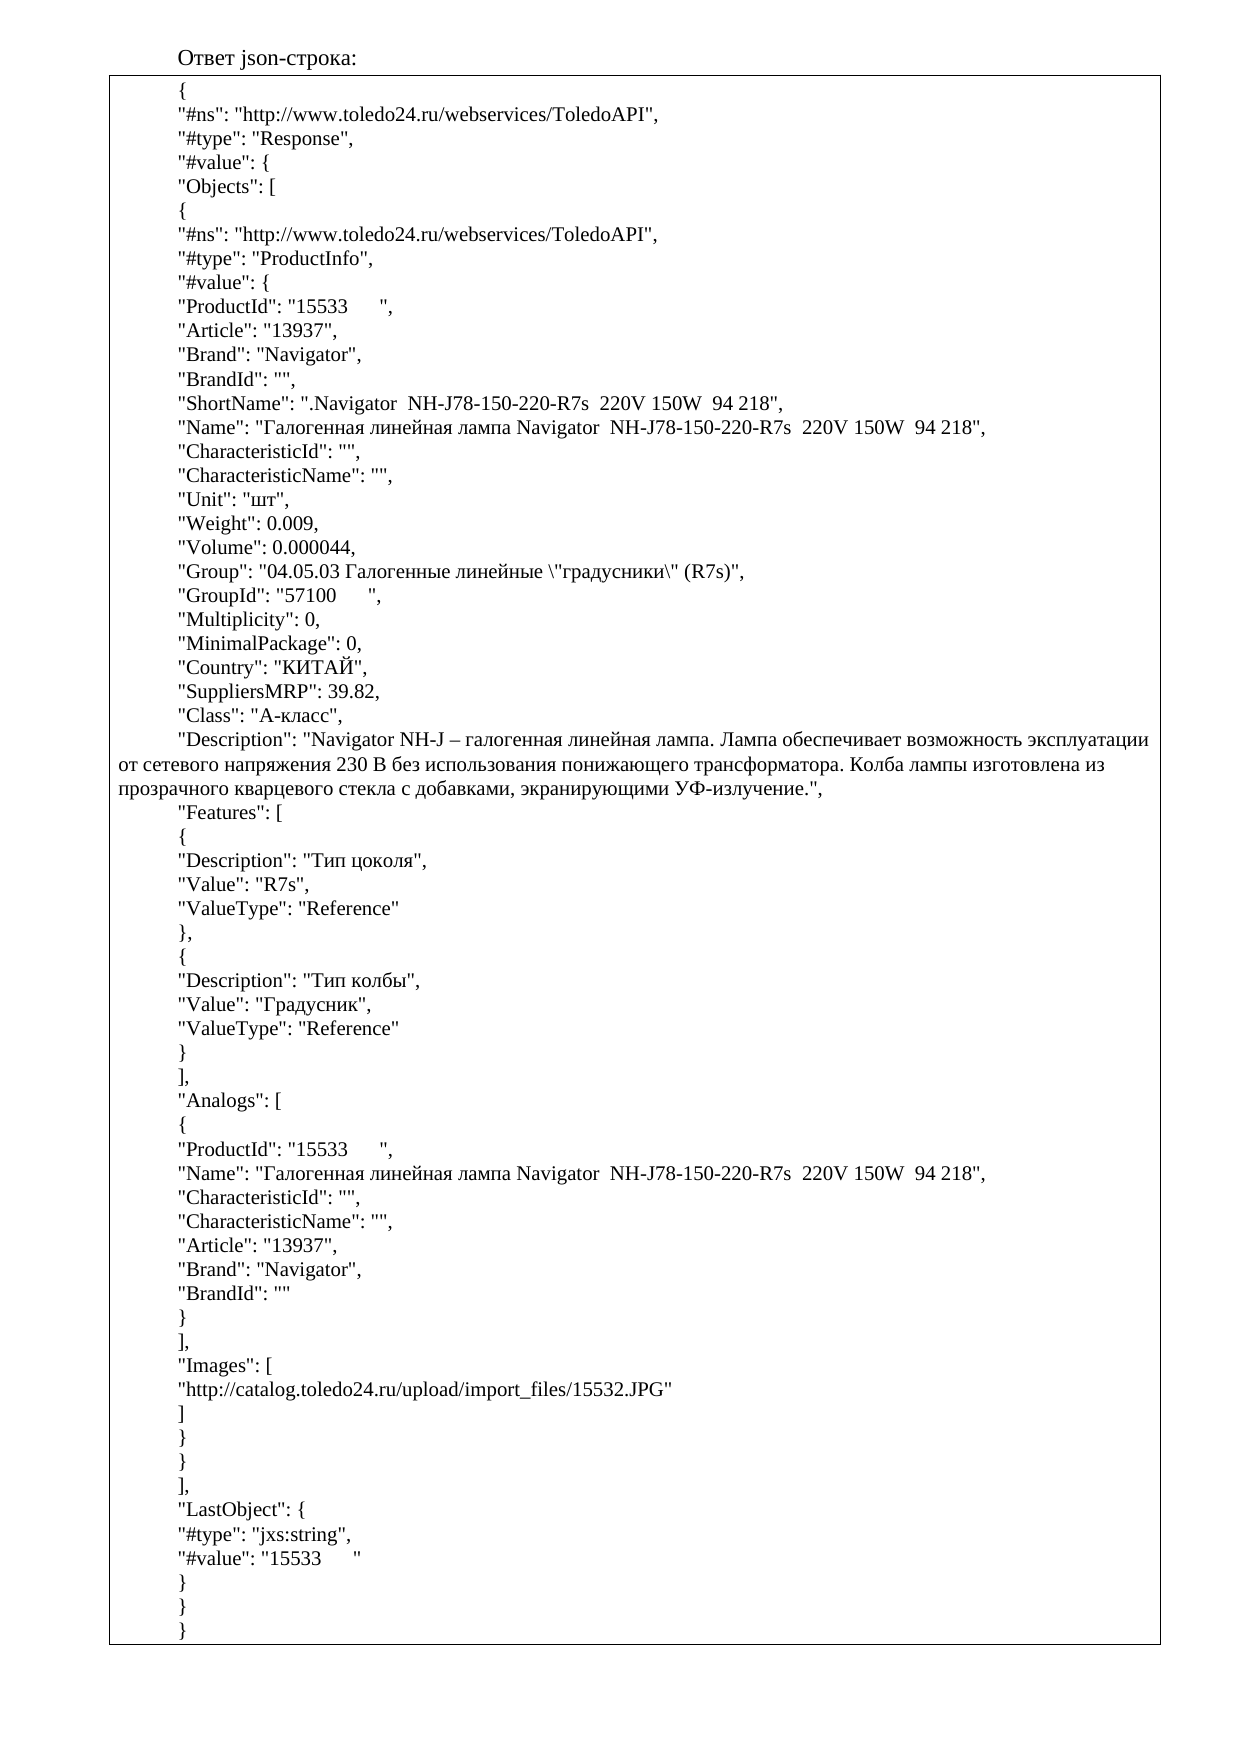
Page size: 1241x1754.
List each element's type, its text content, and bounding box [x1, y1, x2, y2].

text "LastObject": { [118, 1497, 1152, 1521]
text { [110, 76, 1160, 102]
text "#type": "Response", [118, 126, 1152, 150]
text "Description": "Тип колбы", [118, 968, 1152, 992]
text "Name": "Галогенная линейная лампа Navigator NH-J78-150-220-R7s 220V 150W 94 218", [118, 1161, 1152, 1184]
text "#value": { [118, 150, 1152, 174]
text "#ns": "http://www.toledo24.ru/webservices/ToledoAPI", [118, 222, 1152, 246]
text } [118, 1425, 1152, 1449]
text "ProductId": "15533 ", [118, 1136, 1152, 1161]
text } [118, 1569, 1152, 1594]
text "Country": "КИТАЙ", [118, 655, 1152, 679]
text Ответ json-строка: [118, 44, 1152, 71]
text "ValueType": "Reference" [118, 896, 1152, 920]
text "Name": "Галогенная линейная лампа Navigator NH-J78-150-220-R7s 220V 150W 94 218", [118, 414, 1152, 439]
text "http://catalog.toledo24.ru/upload/import_files/15532.JPG" [118, 1377, 1152, 1401]
text "#type": "ProductInfo", [118, 246, 1152, 270]
text "BrandId": "" [118, 1281, 1152, 1305]
text "Features": [ [118, 799, 1152, 824]
text ], [118, 1473, 1152, 1497]
text "ValueType": "Reference" [118, 1016, 1152, 1040]
text { [118, 944, 1152, 968]
text "CharacteristicName": "", [118, 463, 1152, 487]
text "ProductId": "15533 ", [118, 294, 1152, 318]
text "#value": "15533 " [118, 1546, 1152, 1569]
text "Weight": 0.009, [118, 511, 1152, 535]
text "SuppliersMRP": 39.82, [118, 679, 1152, 703]
text { [118, 198, 1152, 222]
text } [118, 1305, 1152, 1329]
text }, [118, 920, 1152, 944]
text } [118, 1449, 1152, 1473]
text "Article": "13937", [118, 318, 1152, 342]
text "Images": [ [118, 1353, 1152, 1377]
text "Article": "13937", [118, 1233, 1152, 1257]
text "Brand": "Navigator", [118, 1257, 1152, 1281]
text "Description": "Navigator NH-J – галогенная линейная лампа. Лампа обеспечивает возможность эксплуатации от сетевого напряжения 230 В без использования понижающего трансформатора. Колба лампы изготовлена из прозрачного кварцевого стекла с добавками, экранирующими УФ-излучение.", [118, 727, 1152, 799]
text "#ns": "http://www.toledo24.ru/webservices/ToledoAPI", [118, 102, 1152, 126]
text "Value": "R7s", [118, 872, 1152, 896]
text "MinimalPackage": 0, [118, 631, 1152, 655]
text ] [118, 1401, 1152, 1425]
text "Analogs": [ [118, 1088, 1152, 1112]
text "Volume": 0.000044, [118, 535, 1152, 559]
text "#type": "jxs:string", [118, 1521, 1152, 1546]
text "Multiplicity": 0, [118, 607, 1152, 631]
text { [118, 1112, 1152, 1136]
text "ShortName": ".Navigator NH-J78-150-220-R7s 220V 150W 94 218", [118, 391, 1152, 414]
text { [118, 824, 1152, 848]
text "Value": "Градусник", [118, 992, 1152, 1016]
text "Description": "Тип цоколя", [118, 848, 1152, 872]
text "CharacteristicName": "", [118, 1209, 1152, 1233]
text "#value": { [118, 270, 1152, 294]
text ], [118, 1329, 1152, 1353]
text } [118, 1594, 1152, 1614]
text "Unit": "шт", [118, 487, 1152, 511]
text "Objects": [ [118, 174, 1152, 198]
text } [110, 1614, 1160, 1644]
text } [118, 1040, 1152, 1064]
text "Class": "A-класс", [118, 703, 1152, 727]
text "Group": "04.05.03 Галогенные линейные \"градусники\" (R7s)", [118, 559, 1152, 583]
text "CharacteristicId": "", [118, 1184, 1152, 1209]
text "CharacteristicId": "", [118, 439, 1152, 463]
text "Brand": "Navigator", [118, 342, 1152, 366]
text ], [118, 1064, 1152, 1088]
text "GroupId": "57100 ", [118, 583, 1152, 607]
text "BrandId": "", [118, 366, 1152, 391]
